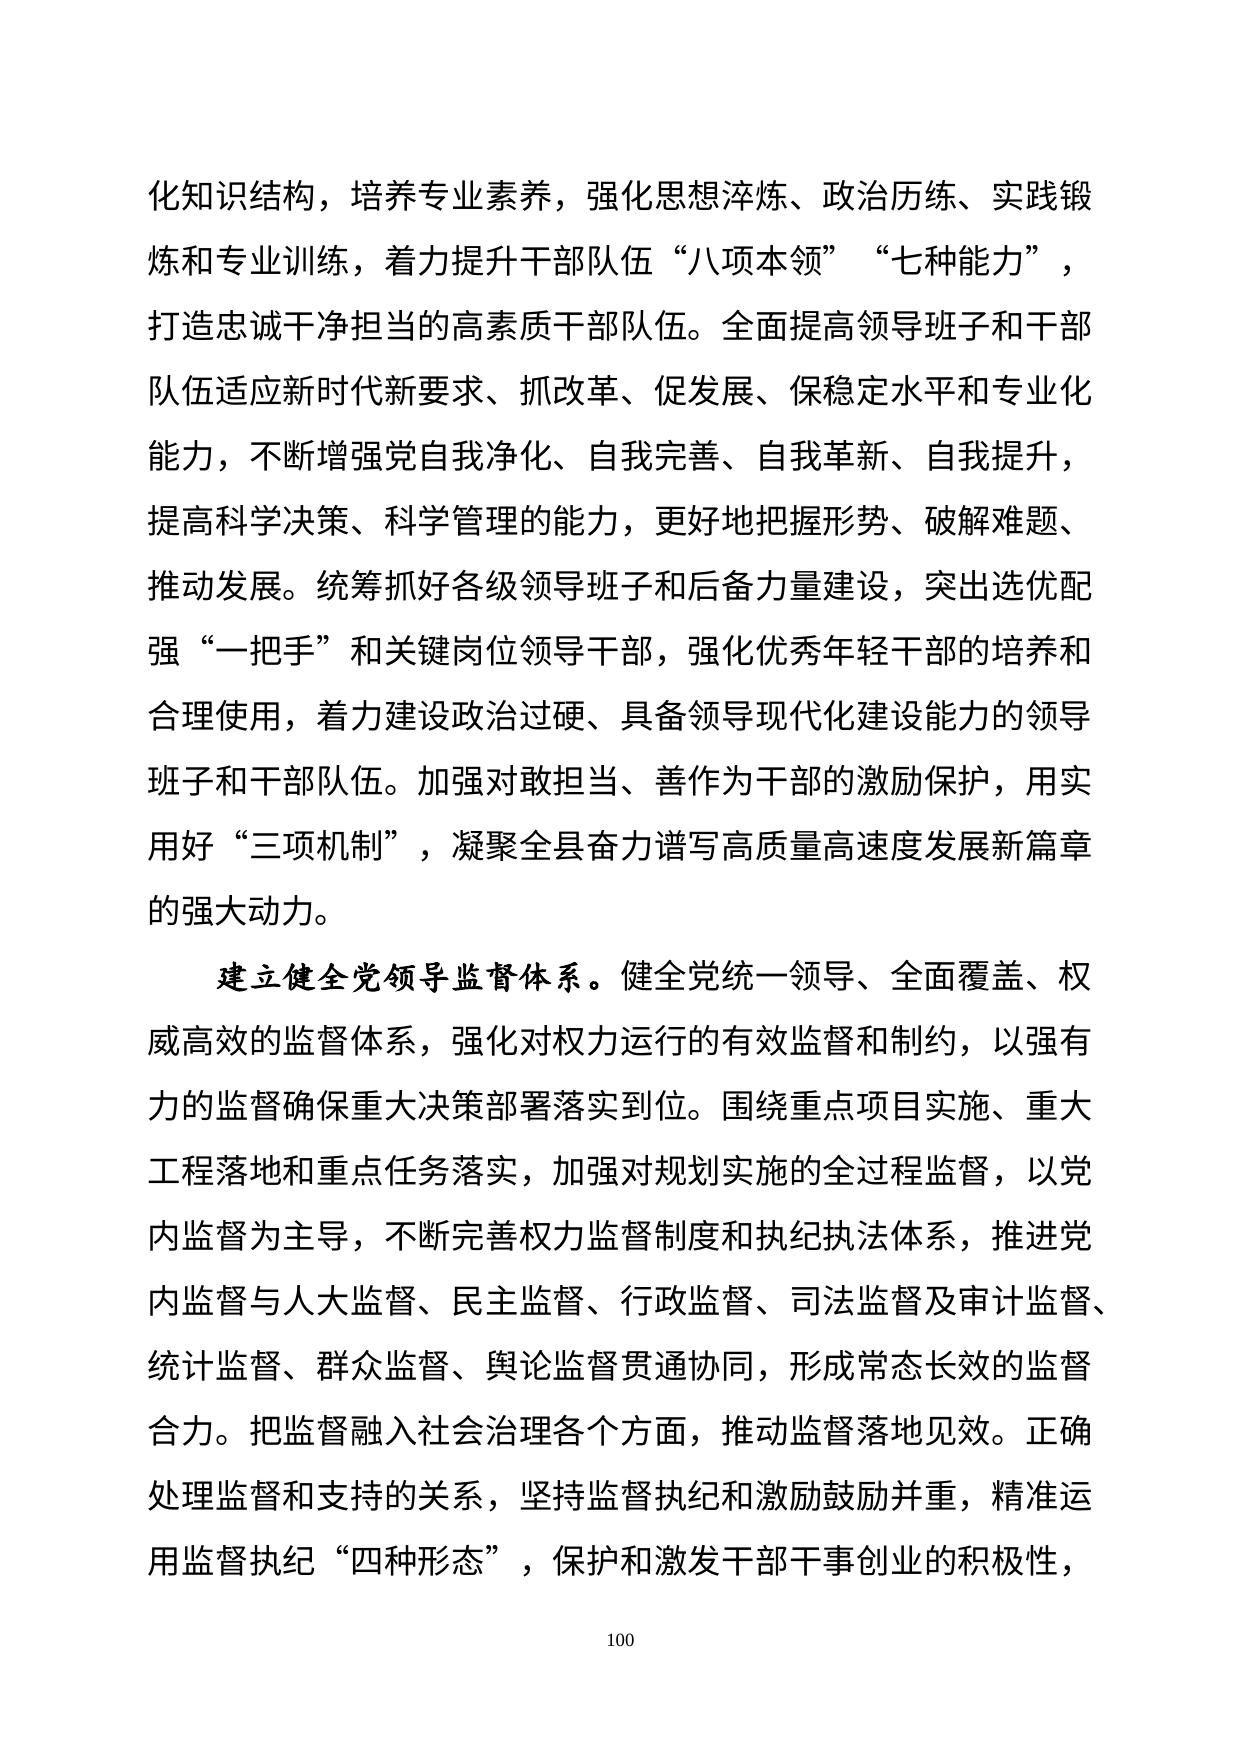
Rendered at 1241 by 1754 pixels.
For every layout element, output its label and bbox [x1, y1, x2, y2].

text [148, 162, 1093, 942]
text [148, 942, 1093, 1592]
